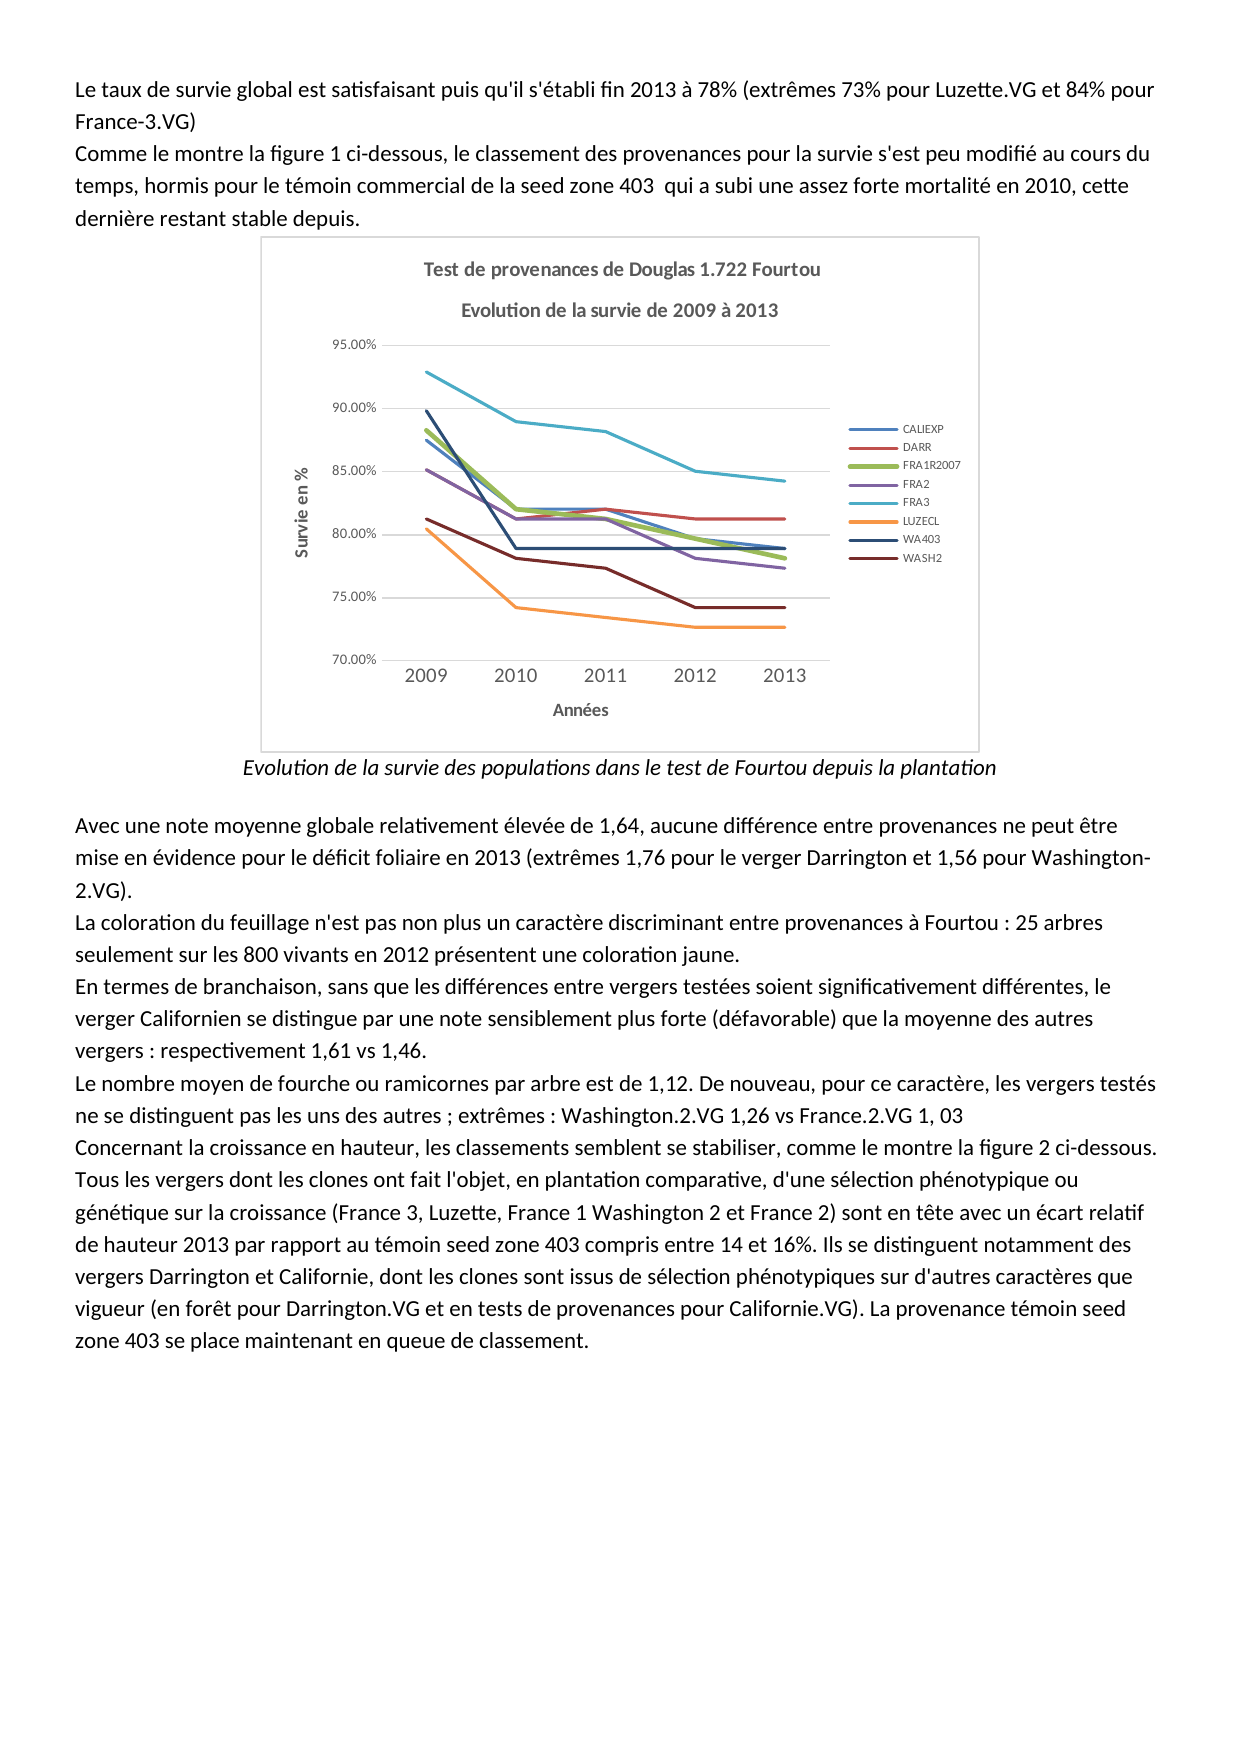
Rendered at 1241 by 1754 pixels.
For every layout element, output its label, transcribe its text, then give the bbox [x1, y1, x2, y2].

text Comme le montre la figure 1 ci-dessous, le classement des provenances pour la survie s'est peu modifié au cours du temps, hormis pour le témoin commercial de la seed zone 403 qui a subi une assez forte mortalité en 2010, cette dernière restant stable depuis. [75, 139, 1165, 232]
text La coloration du feuillage n'est pas non plus un caractère discriminant entre provenances à Fourtou : 25 arbres seulement sur les 800 vivants en 2012 présentent une coloration jaune. [75, 908, 1165, 968]
text Le nombre moyen de fourche ou ramicornes par arbre est de 1,12. De nouveau, pour ce caractère, les vergers testés ne se distinguent pas les uns des autres ; extrêmes : Washington.2.VG 1,26 vs France.2.VG 1, 03 [75, 1069, 1165, 1129]
text Le taux de survie global est satisfaisant puis qu'il s'établi fin 2013 à 78% (extrêmes 73% pour Luzette.VG et 84% pour France-3.VG) [75, 75, 1165, 135]
text Evolution de la survie des populations dans le test de Fourtou depuis la plantation [75, 753, 1165, 781]
text En termes de branchaison, sans que les différences entre vergers testées soient significativement différentes, le verger Californien se distingue par une note sensiblement plus forte (défavorable) que la moyenne des autres vergers : respectivement 1,61 vs 1,46. [75, 972, 1165, 1065]
text Concernant la croissance en hauteur, les classements semblent se stabiliser, comme le montre la figure 2 ci-dessous. Tous les vergers dont les clones ont fait l'objet, en plantation comparative, d'une sélection phénotypique ou génétique sur la croissance (France 3, Luzette, France 1 Washington 2 et France 2) sont en tête avec un écart relatif de hauteur 2013 par rapport au témoin seed zone 403 compris entre 14 et 16%. Ils se distinguent notamment des vergers Darrington et Californie, dont les clones sont issus de sélection phénotypiques sur d'autres caractères que vigueur (en forêt pour Darrington.VG et en tests de provenances pour Californie.VG). La provenance témoin seed zone 403 se place maintenant en queue de classement. [75, 1133, 1165, 1354]
text Avec une note moyenne globale relativement élevée de 1,64, aucune différence entre provenances ne peut être mise en évidence pour le déficit foliaire en 2013 (extrêmes 1,76 pour le verger Darrington et 1,56 pour Washington-2.VG). [75, 811, 1165, 904]
